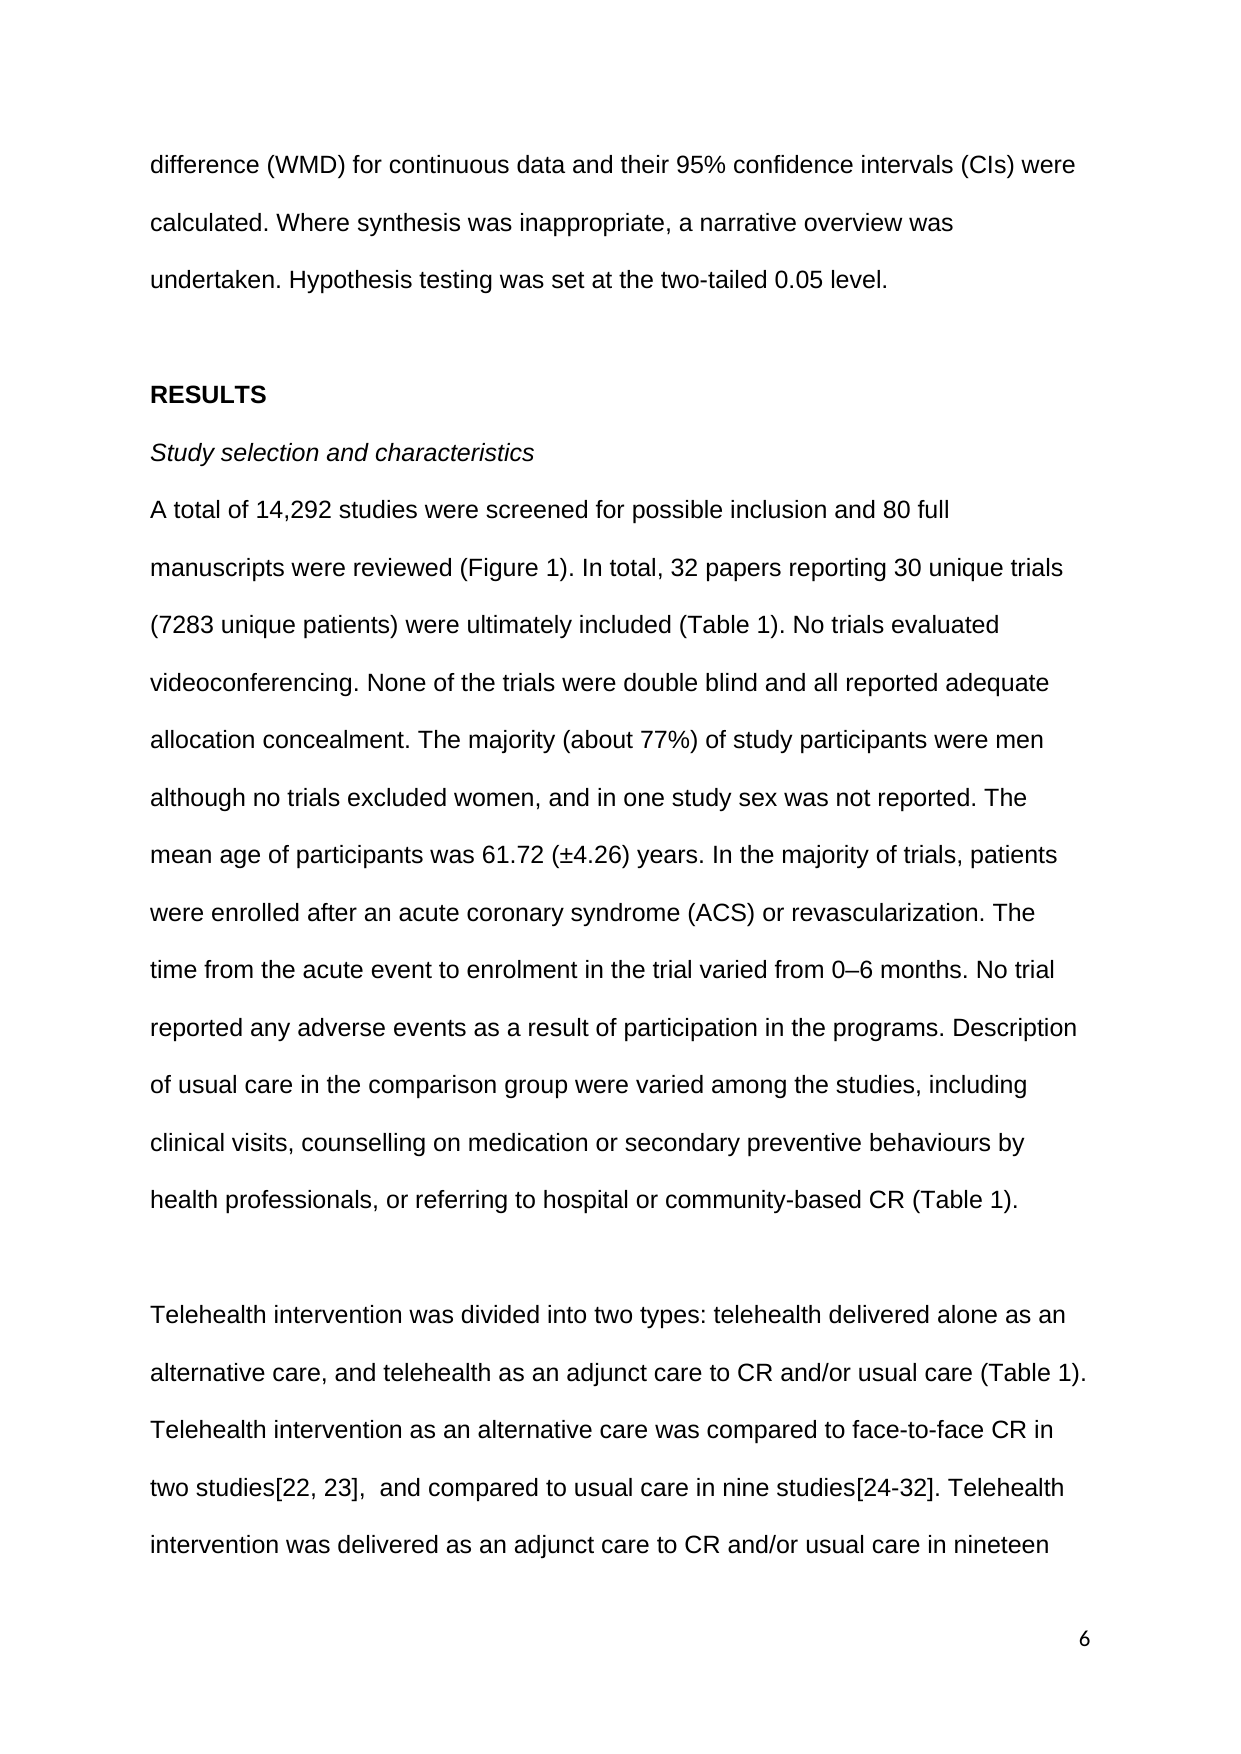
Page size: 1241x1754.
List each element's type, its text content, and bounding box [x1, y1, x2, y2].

text A total of 14,292 studies were screened for possible inclusion and 80 full manuscripts were reviewed (Figure 1). In total, 32 papers reporting 30 unique trials (7283 unique patients) were ultimately included (Table 1). No trials evaluated videoconferencing. None of the trials were double blind and all reported adequate allocation concealment. The majority (about 77%) of study participants were men although no trials excluded women, and in one study sex was not reported. The mean age of participants was 61.72 (±4.26) years. In the majority of trials, patients were enrolled after an acute coronary syndrome (ACS) or revascularization. The time from the acute event to enrolment in the trial varied from 0–6 months. No trial reported any adverse events as a result of participation in the programs. Description of usual care in the comparison group were varied among the studies, including clinical visits, counselling on medication or secondary preventive behaviours by health professionals, or referring to hospital or community-based CR (Table 1). [150, 495, 1090, 1214]
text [150, 150, 1090, 294]
text RESULTS [150, 380, 1090, 409]
text Study selection and characteristics [150, 437, 1090, 466]
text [150, 1300, 1090, 1559]
